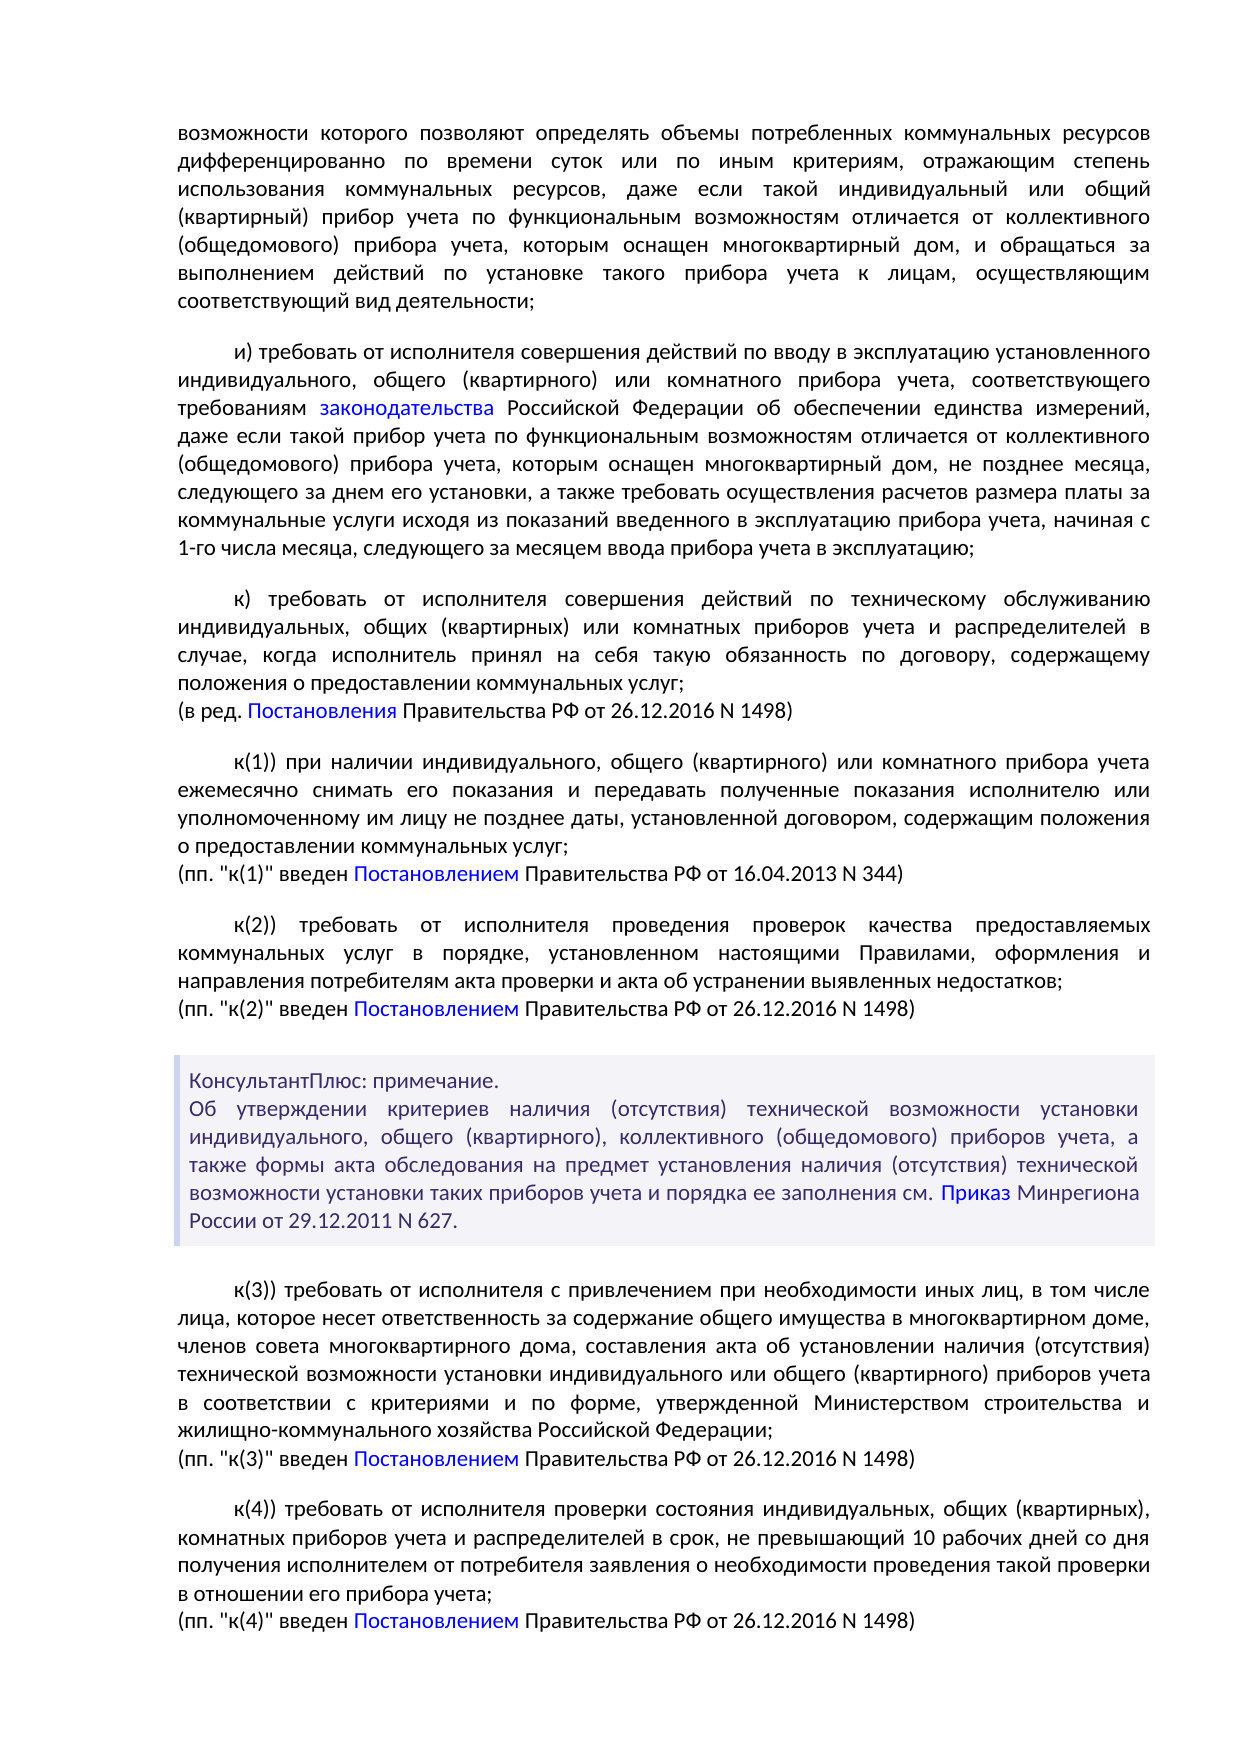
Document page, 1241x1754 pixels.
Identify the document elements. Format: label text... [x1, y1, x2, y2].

text к(2)) требовать от исполнителя проведения проверок качества предоставляемых коммунальных услуг в порядке, установленном настоящими Правилами, оформления и направления потребителям акта проверки и акта об устранении выявленных недостатков; [177, 910, 1152, 994]
text (пп. "к(1)" введен Постановлением Правительства РФ от 16.04.2013 N 344) [177, 859, 1152, 887]
text (в ред. Постановления Правительства РФ от 26.12.2016 N 1498) [177, 696, 1152, 724]
text (пп. "к(4)" введен Постановлением Правительства РФ от 26.12.2016 N 1498) [177, 1607, 1152, 1635]
text (пп. "к(3)" введен Постановлением Правительства РФ от 26.12.2016 N 1498) [177, 1444, 1152, 1472]
text и) требовать от исполнителя совершения действий по вводу в эксплуатацию установленного индивидуального, общего (квартирного) или комнатного прибора учета, соответствующего требованиям законодательства Российской Федерации об обеспечении единства измерений, даже если такой прибор учета по функциональным возможностям отличается от коллективного (общедомового) прибора учета, которым оснащен многоквартирный дом, не позднее месяца, следующего за днем его установки, а также требовать осуществления расчетов размера платы за коммунальные услуги исходя из показаний введенного в эксплуатацию прибора учета, начиная с 1-го числа месяца, следующего за месяцем ввода прибора учета в эксплуатацию; [177, 337, 1152, 561]
text (пп. "к(2)" введен Постановлением Правительства РФ от 26.12.2016 N 1498) [177, 994, 1152, 1022]
text к(3)) требовать от исполнителя с привлечением при необходимости иных лиц, в том числе лица, которое несет ответственность за содержание общего имущества в многоквартирном доме, членов совета многоквартирного дома, составления акта об установлении наличия (отсутствия) технической возможности установки индивидуального или общего (квартирного) приборов учета в соответствии с критериями и по форме, утвержденной Министерством строительства и жилищно-коммунального хозяйства Российской Федерации; [177, 1276, 1152, 1444]
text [177, 118, 1152, 314]
table_header КонсультантПлюс: примечание. Об утверждении критериев наличия (отсутствия) технической возможности установки индивидуального, общего (квартирного), коллективного (общедомового) приборов учета, а также формы акта обследования на предмет установления наличия (отсутствия) технической возможности установки таких приборов учета и порядка ее заполнения см. Приказ Минрегиона России от 29.12.2011 N 627. [180, 1055, 1149, 1246]
text к) требовать от исполнителя совершения действий по техническому обслуживанию индивидуальных, общих (квартирных) или комнатных приборов учета и распределителей в случае, когда исполнитель принял на себя такую обязанность по договору, содержащему положения о предоставлении коммунальных услуг; [177, 584, 1152, 696]
text к(1)) при наличии индивидуального, общего (квартирного) или комнатного прибора учета ежемесячно снимать его показания и передавать полученные показания исполнителю или уполномоченному им лицу не позднее даты, установленной договором, содержащим положения о предоставлении коммунальных услуг; [177, 747, 1152, 859]
text к(4)) требовать от исполнителя проверки состояния индивидуальных, общих (квартирных), комнатных приборов учета и распределителей в срок, не превышающий 10 рабочих дней со дня получения исполнителем от потребителя заявления о необходимости проведения такой проверки в отношении его прибора учета; [177, 1494, 1152, 1607]
